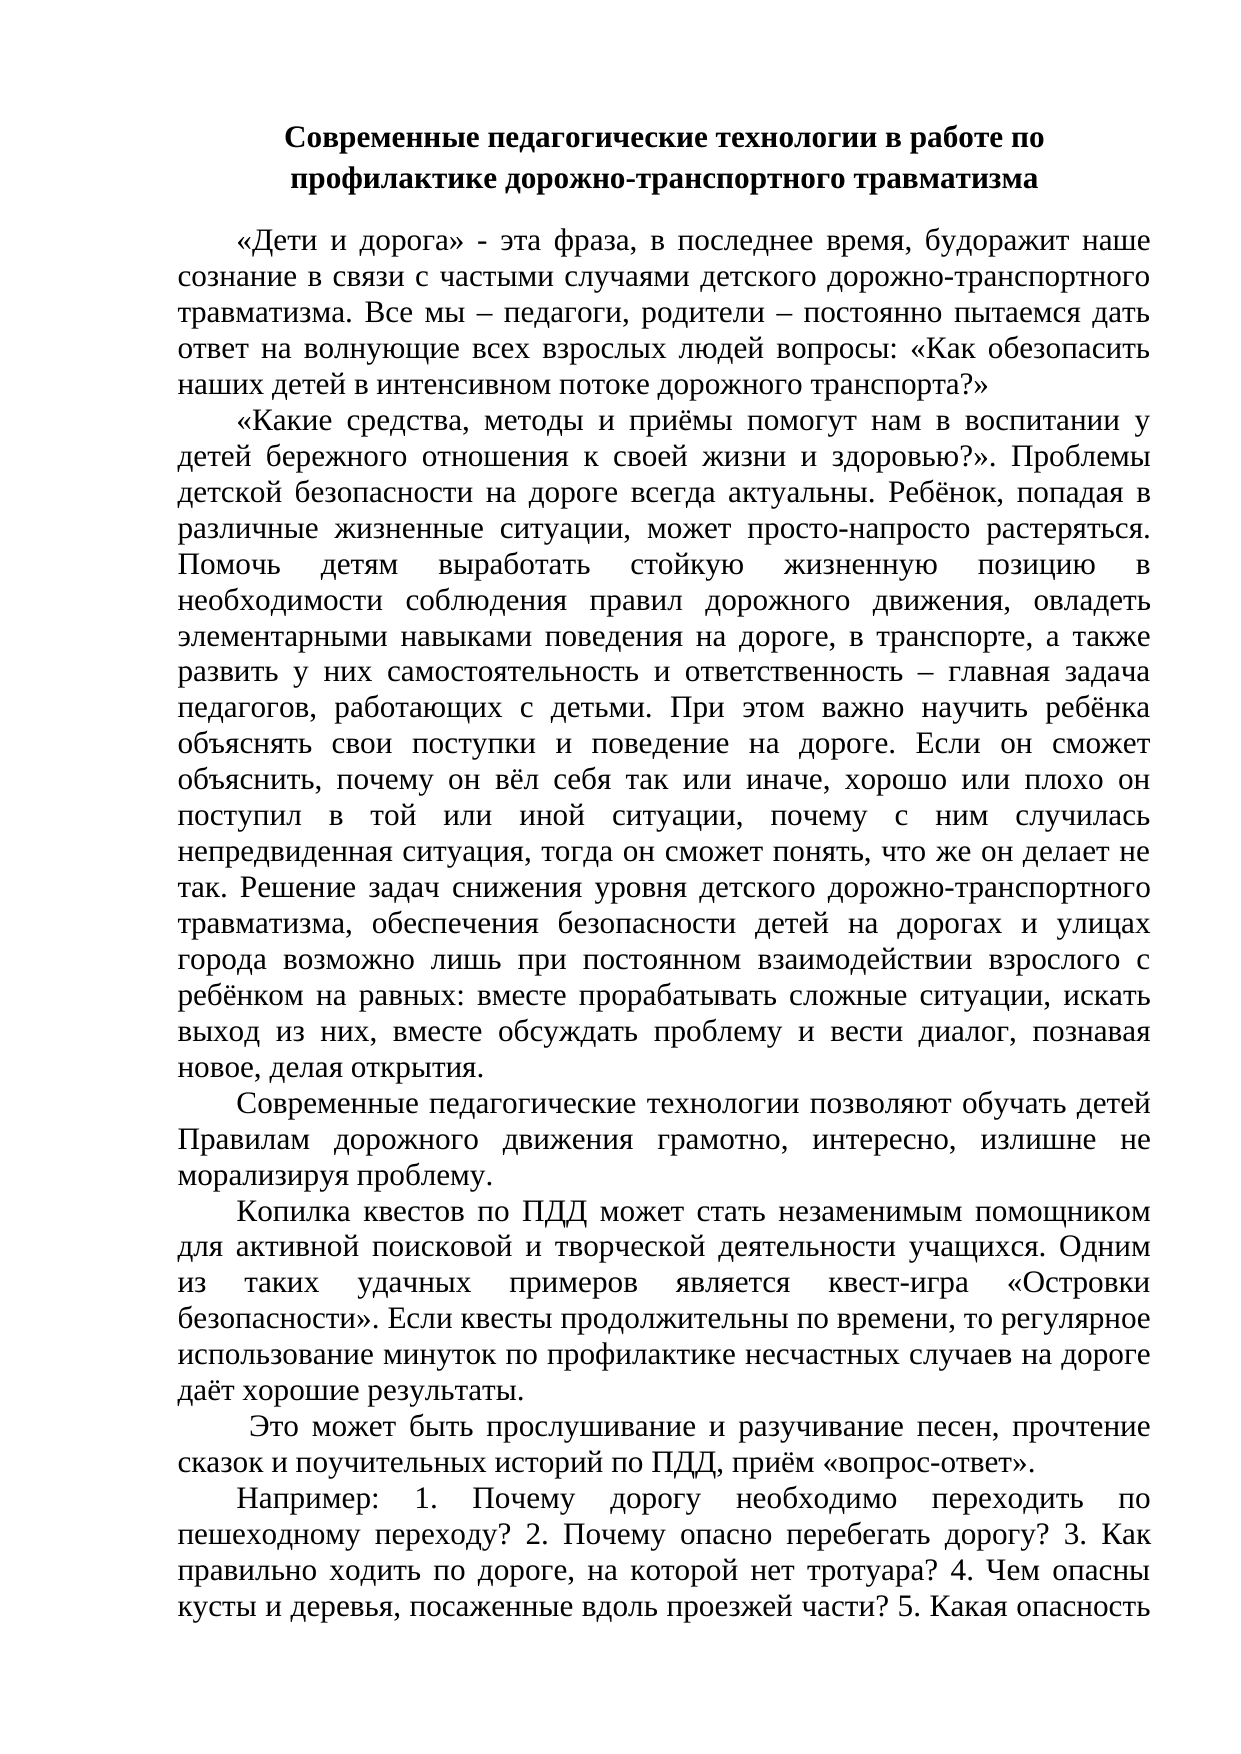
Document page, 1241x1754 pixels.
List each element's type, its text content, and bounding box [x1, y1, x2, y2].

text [177, 1479, 1152, 1623]
text «Дети и дорога» - эта фраза, в последнее время, будоражит наше сознание в связи с частыми случаями детского дорожно-транспортного травматизма. Все мы – педагоги, родители – постоянно пытаемся дать ответ на волнующие всех взрослых людей вопросы: «Как обезопасить наших детей в интенсивном потоке дорожного транспорта?» [177, 221, 1152, 401]
text Копилка квестов по ПДД может стать незаменимым помощником для активной поисковой и творческой деятельности учащихся. Одним из таких удачных примеров является квест-игра «Островки безопасности». Если квесты продолжительны по времени, то регулярное использование минуток по профилактике несчастных случаев на дороге даёт хорошие результаты. [177, 1192, 1152, 1407]
text Это может быть прослушивание и разучивание песен, прочтение сказок и поучительных историй по ПДД, приём «вопрос-ответ». [177, 1407, 1152, 1479]
text Современные педагогические технологии позволяют обучать детей Правилам дорожного движения грамотно, интересно, излишне не морализируя проблему. [177, 1084, 1152, 1192]
text Современные педагогические технологии в работе по профилактике дорожно-транспортного травматизма [177, 118, 1152, 195]
text «Какие средства, методы и приёмы помогут нам в воспитании у детей бережного отношения к своей жизни и здоровью?». Проблемы детской безопасности на дороге всегда актуальны. Ребёнок, попадая в различные жизненные ситуации, может просто-напросто растеряться. Помочь детям выработать стойкую жизненную позицию в необходимости соблюдения правил дорожного движения, овладеть элементарными навыками поведения на дороге, в транспорте, а также развить у них самостоятельность и ответственность – главная задача педагогов, работающих с детьми. При этом важно научить ребёнка объяснять свои поступки и поведение на дороге. Если он сможет объяснить, почему он вёл себя так или иначе, хорошо или плохо он поступил в той или иной ситуации, почему с ним случилась непредвиденная ситуация, тогда он сможет понять, что же он делает не так. Решение задач снижения уровня детского дорожно-транспортного травматизма, обеспечения безопасности детей на дорогах и улицах города возможно лишь при постоянном взаимодействии взрослого с ребёнком на равных: вместе прорабатывать сложные ситуации, искать выход из них, вместе обсуждать проблему и вести диалог, познавая новое, делая открытия. [177, 401, 1152, 1084]
